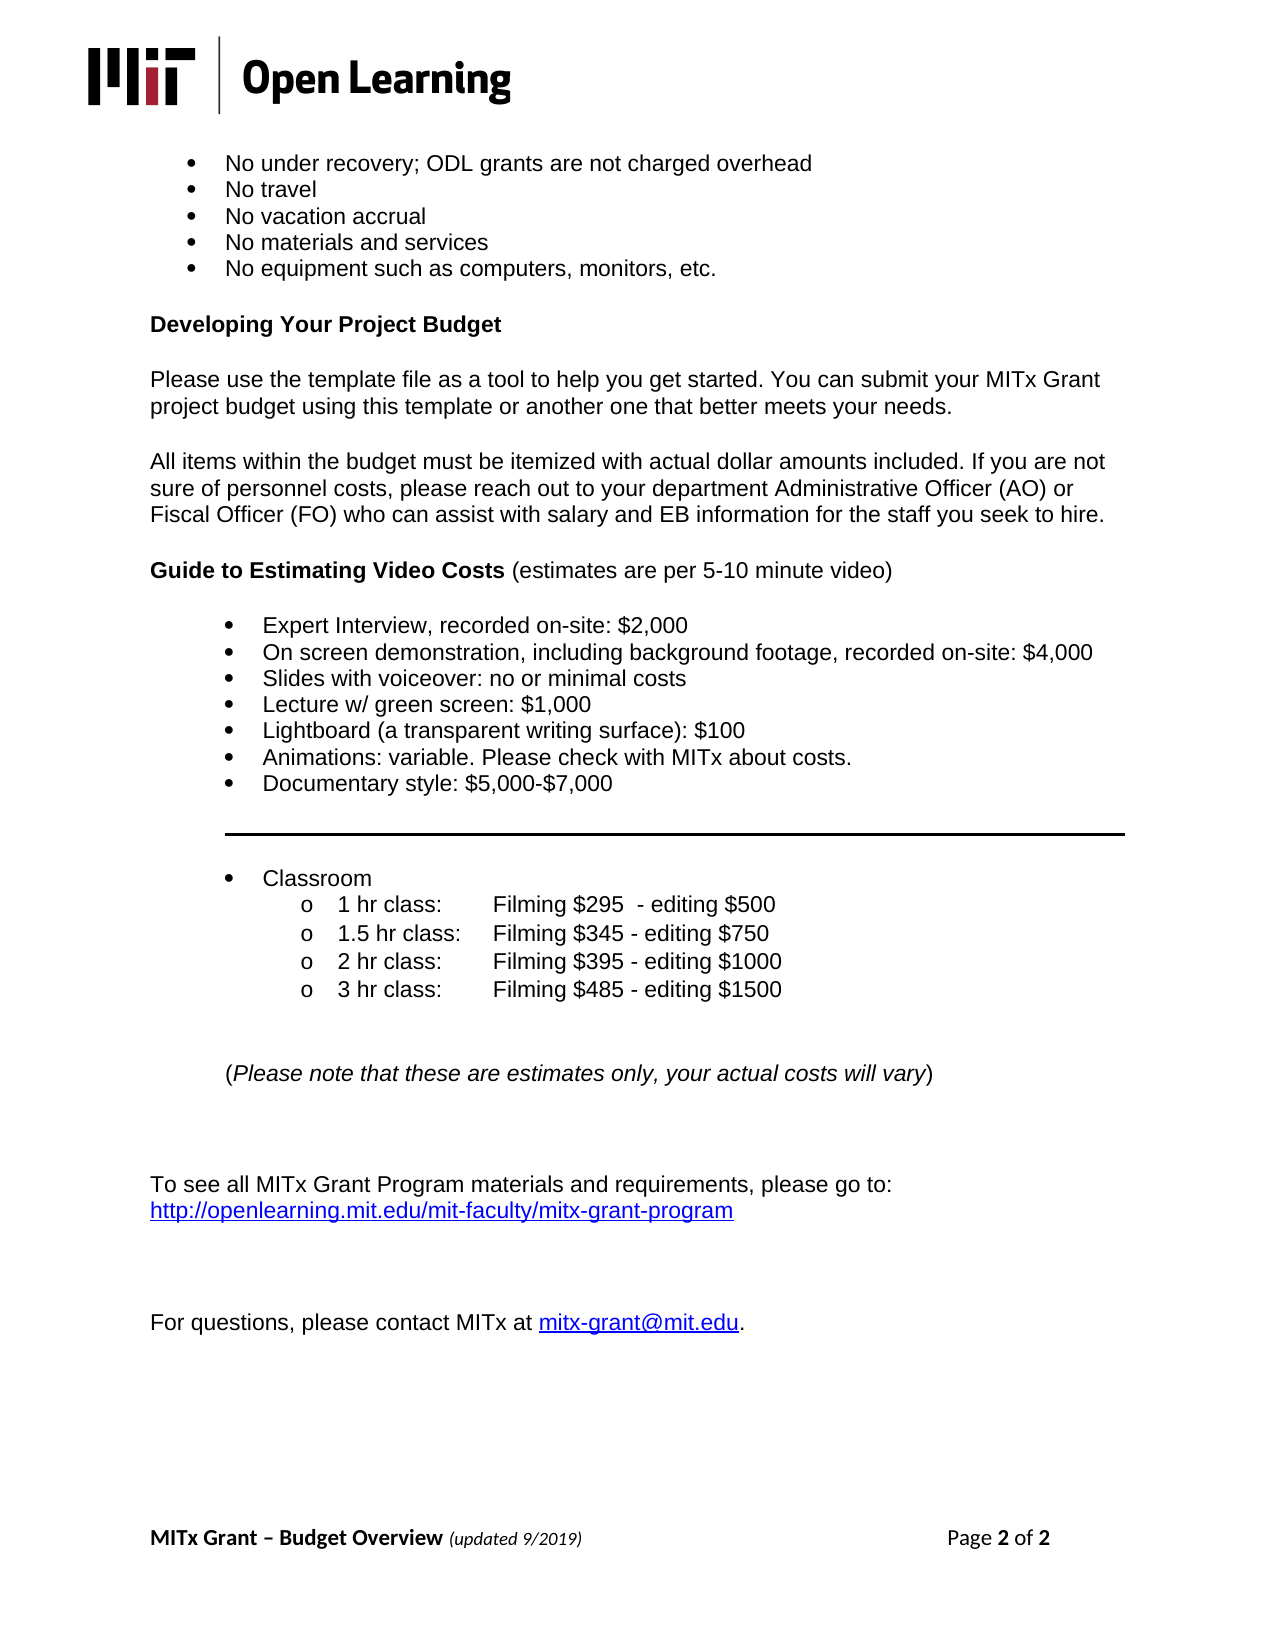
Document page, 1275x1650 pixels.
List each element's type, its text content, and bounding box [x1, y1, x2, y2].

list No travel [187, 176, 1125, 203]
list On screen demonstration, including background footage, recorded on-site: $4,000 [225, 638, 1125, 665]
list No vacation accrual [187, 203, 1125, 229]
list Animations: variable. Please check with MITx about costs. [225, 744, 1125, 770]
text To see all MITx Grant Program materials and requirements, please go to: http://openlearning.mit.edu/mit-faculty/mitx-grant-program [150, 1171, 1125, 1224]
text Please use the template file as a tool to help you get started. You can submit your MITx Grant project budget using this template or another one that better meets your needs. [150, 366, 1125, 419]
text Guide to Estimating Video Costs (estimates are per 5-10 minute video) [150, 557, 1125, 583]
list Classroom [225, 865, 1125, 891]
text Developing Your Project Budget [150, 311, 1125, 337]
list Documentary style: $5,000-$7,000 [225, 770, 1125, 797]
list Expert Interview, recorded on-site: $2,000 [225, 612, 1125, 638]
list 1 hr class: Filming $295 - editing $500 [300, 891, 1125, 919]
list 2 hr class: Filming $395 - editing $1000 [300, 948, 1125, 976]
list 3 hr class: Filming $485 - editing $1500 [300, 976, 1125, 1004]
list No equipment such as computers, monitors, etc. [187, 255, 1125, 282]
text (Please note that these are estimates only, your actual costs will vary) [150, 1060, 1125, 1086]
text All items within the budget must be itemized with actual dollar amounts included. If you are not sure of personnel costs, please reach out to your department Administrative Officer (AO) or Fiscal Officer (FO) who can assist with salary and EB information for the staff you seek to hire. [150, 448, 1125, 527]
list 1.5 hr class: Filming $345 - editing $750 [300, 919, 1125, 948]
list Slides with voiceover: no or minimal costs [225, 665, 1125, 691]
list Lightboard (a transparent writing surface): $100 [225, 717, 1125, 744]
picture [88, 36, 510, 115]
text For questions, please contact MITx at mitx-grant@mit.edu. [150, 1308, 1125, 1335]
list No under recovery; ODL grants are not charged overhead [187, 150, 1125, 176]
list No materials and services [187, 229, 1125, 255]
list Lecture w/ green screen: $1,000 [225, 691, 1125, 717]
